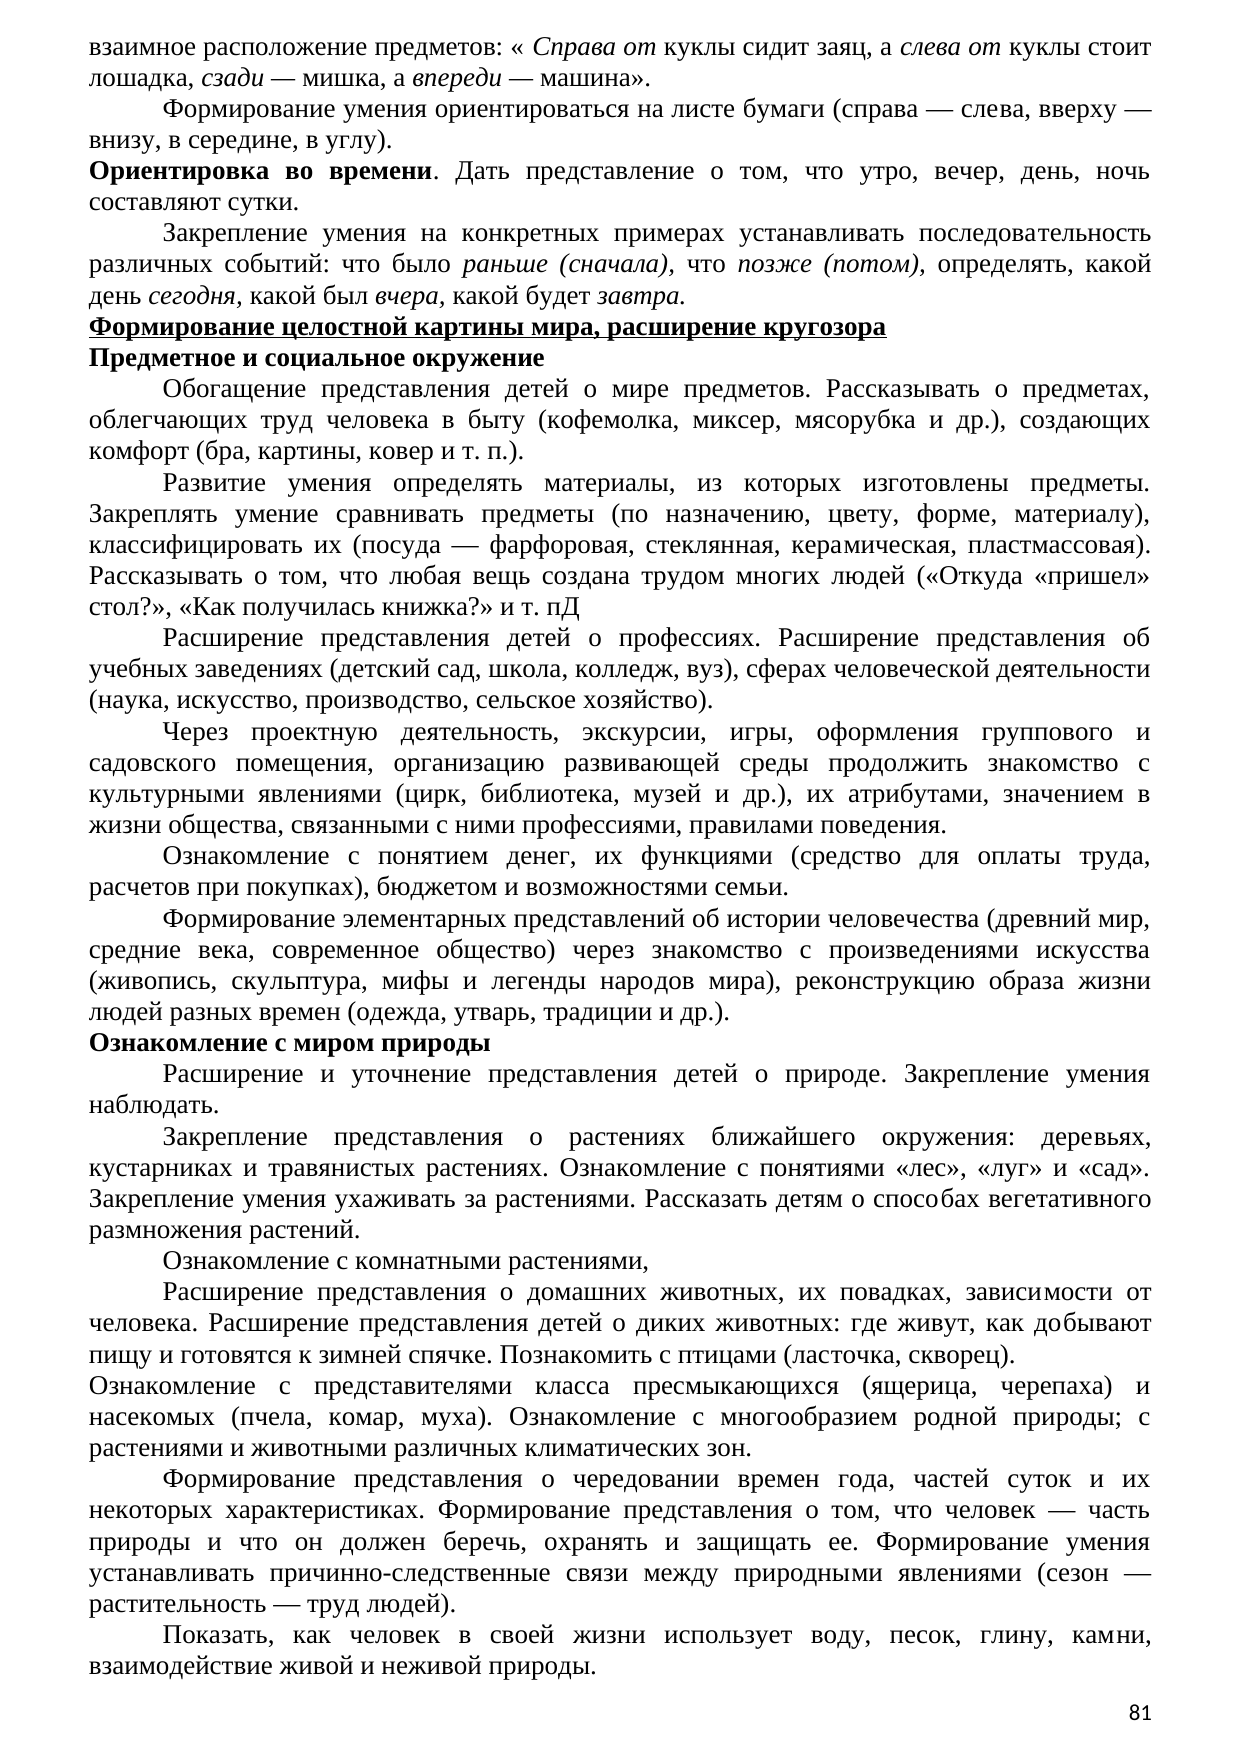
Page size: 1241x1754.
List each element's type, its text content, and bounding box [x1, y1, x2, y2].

text Обогащение представления детей о мире предметов. Рассказывать о предметах, облегчающих труд человека в быту (кофемолка, миксер, мясорубка и др.), создающих комфорт (бра, картины, ковер и т. п.). [89, 372, 1152, 466]
text Ознакомление с представителями класса пресмыкающихся (ящерица, черепаха) и насекомых (пчела, комар, муха). Ознакомление с многообразием родной природы; с растениями и животными различных климатических зон. [89, 1369, 1152, 1462]
text Предметное и социальное окружение [89, 341, 1152, 372]
text Закрепление умения на конкретных примерах устанавливать последовательность различных событий: что было раньше (сначала), что позже (потом), определять, какой день сегодня, какой был вчера, какой будет завтра. [89, 216, 1152, 310]
text Расширение представления о домашних животных, их повадках, зависимости от человека. Расширение представления детей о диких животных: где живут, как добывают пищу и готовятся к зимней спячке. Познакомить с птицами (ласточка, скворец). [89, 1275, 1152, 1369]
text Ориентировка во времени. Дать представление о том, что утро, вечер, день, ночь составляют сутки. [89, 154, 1152, 216]
text Показать, как человек в своей жизни использует воду, песок, глину, камни, взаимодействие живой и неживой природы. [89, 1618, 1152, 1680]
text Формирование целостной картины мира, расширение кругозора [89, 310, 1152, 341]
text Ознакомление с миром природы [89, 1026, 1149, 1057]
text Расширение и уточнение представления детей о природе. Закрепление умения наблюдать. [89, 1057, 1152, 1120]
text Закрепление представления о растениях ближайшего окружения: деревьях, кустарниках и травянистых растениях. Ознакомление с понятиями «лес», «луг» и «сад». Закрепление умения ухаживать за растениями. Рассказать детям о способах вегетативного размножения растений. [89, 1120, 1152, 1244]
text Формирование элементарных представлений об истории человечества (древний мир, средние века, современное общество) через знакомство с произведениями искусства (живопись, скульптура, мифы и легенды народов мира), реконструкцию образа жизни людей разных времен (одежда, утварь, традиции и др.). [89, 902, 1152, 1026]
text Расширение представления детей о профессиях. Расширение представления об учебных заведениях (детский сад, школа, колледж, вуз), сферах человеческой деятельности (наука, искусство, производство, сельское хозяйство). [89, 621, 1152, 715]
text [89, 29, 1152, 92]
text Ознакомление с понятием денег, их функциями (средство для оплаты труда, расчетов при покупках), бюджетом и возможностями семьи. [89, 839, 1152, 902]
text Формирование представления о чередовании времен года, частей суток и их некоторых характеристиках. Формирование представления о том, что человек — часть природы и что он должен беречь, охранять и защищать ее. Формирование умения устанавливать причинно-следственные связи между природными явлениями (сезон — растительность — труд людей). [89, 1462, 1152, 1618]
text Формирование умения ориентироваться на листе бумаги (справа — слева, вверху — внизу, в середине, в углу). [89, 92, 1152, 154]
text Развитие умения определять материалы, из которых изготовлены предметы. Закреплять умение сравнивать предметы (по назначению, цвету, форме, материалу), классифицировать их (посуда — фарфоровая, стеклянная, керамическая, пластмассовая). Рассказывать о том, что любая вещь создана трудом многих людей («Откуда «пришел» стол?», «Как получилась книжка?» и т. пД [89, 466, 1152, 621]
text Через проектную деятельность, экскурсии, игры, оформления группового и садовского помещения, организацию развивающей среды продолжить знакомство с культурными явлениями (цирк, библиотека, музей и др.), их атрибутами, значением в жизни общества, связанными с ними профессиями, правилами поведения. [89, 715, 1152, 839]
text Ознакомление с комнатными растениями, [89, 1244, 1152, 1275]
